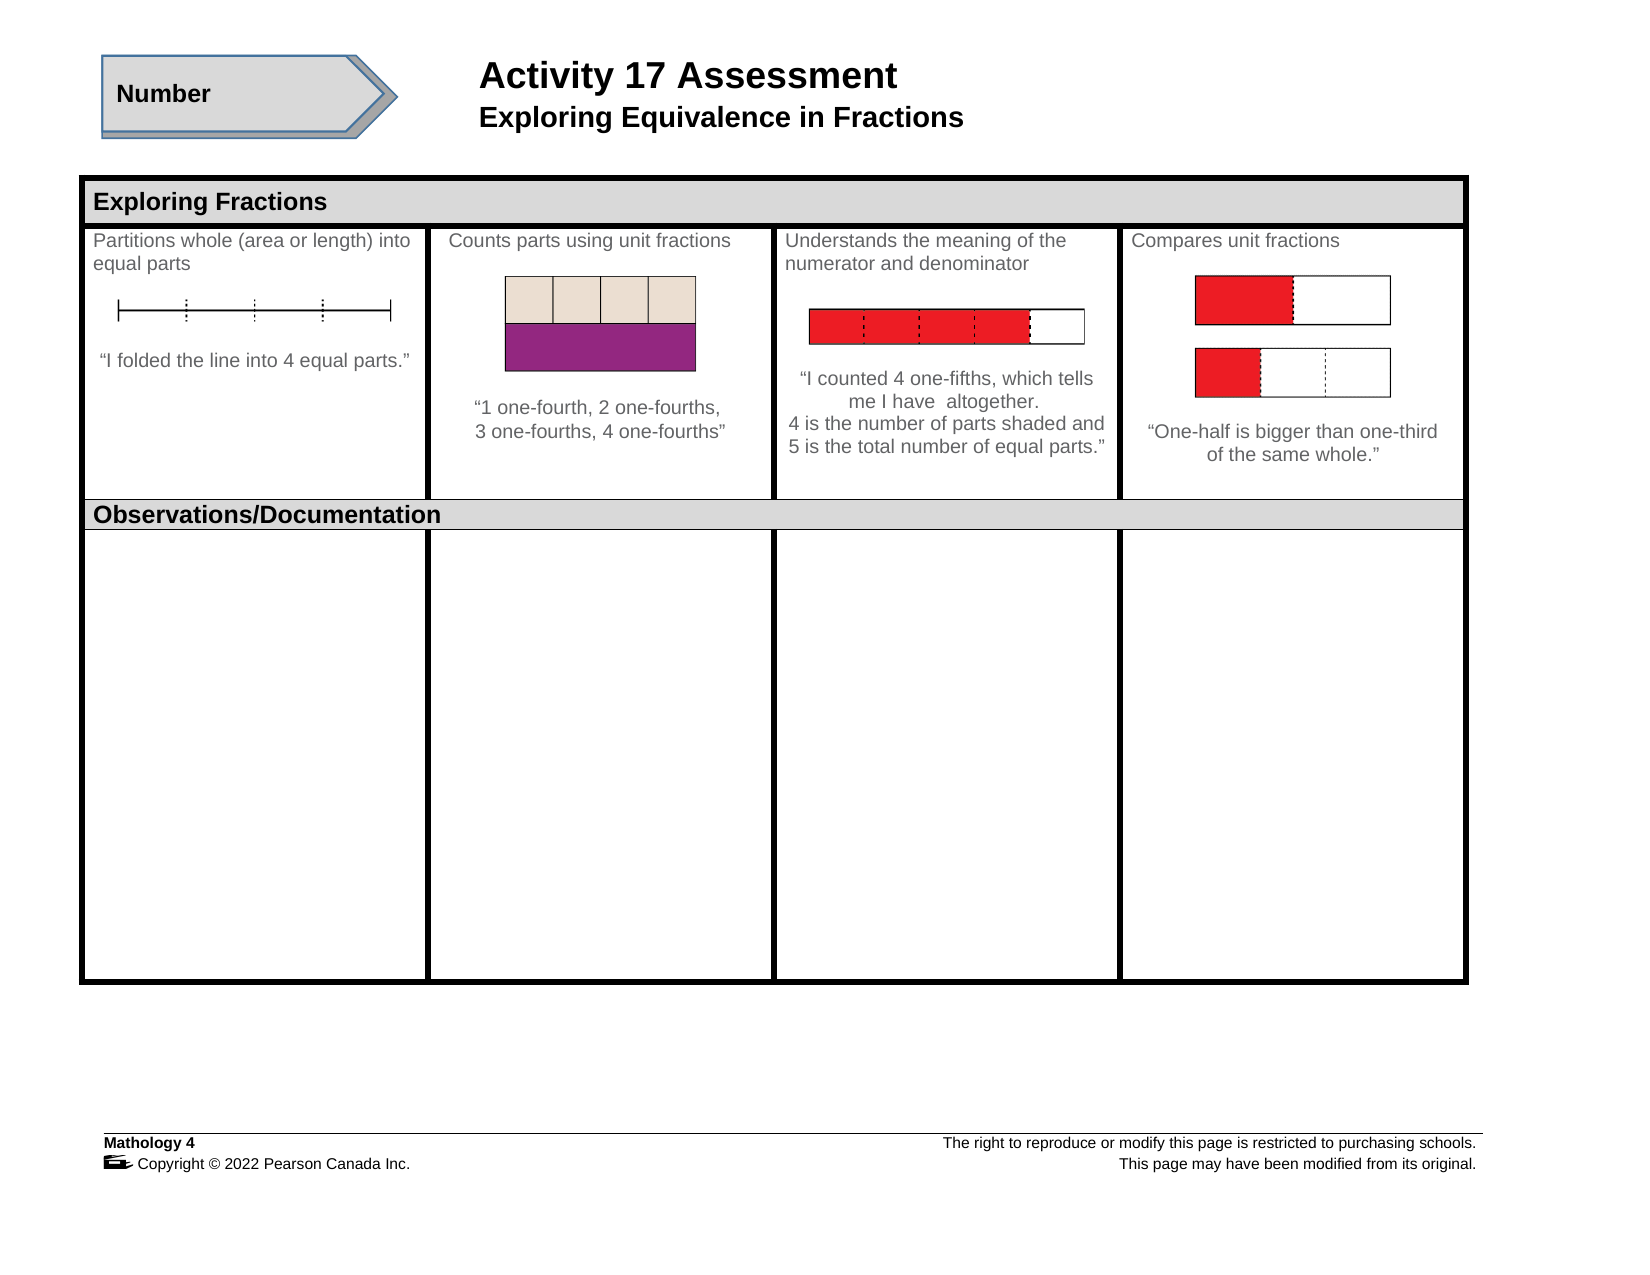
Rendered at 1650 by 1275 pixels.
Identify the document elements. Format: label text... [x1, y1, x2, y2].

table_cell Compares unit fractions “One-half is bigger than one-third of the same whole.” [1123, 229, 1463, 499]
picture [504, 276, 697, 372]
table_cell Counts parts using unit fractions “1 one-fourth, 2 one-fourths, 3 one-fourths, 4 one-fourths” [431, 229, 771, 499]
table_header Exploring Fractions [85, 181, 1463, 223]
table_cell [777, 530, 1117, 979]
table_cell Partitions whole (area or length) into equal parts “I folded the line into 4 equal parts.” [85, 229, 425, 499]
picture [808, 308, 1085, 345]
table_cell [431, 530, 771, 979]
table_cell [1123, 530, 1463, 979]
table_cell Understands the meaning of the numerator and denominator “I counted 4 one-fifths, which tells me I have altogether. 4 is the number of parts shaded and 5 is the total number of equal parts.” [777, 229, 1117, 499]
table_cell Observations/Documentation [85, 500, 1463, 529]
picture [1194, 274, 1392, 398]
table_cell [85, 530, 425, 979]
picture [117, 297, 392, 324]
picture [103, 1155, 134, 1169]
